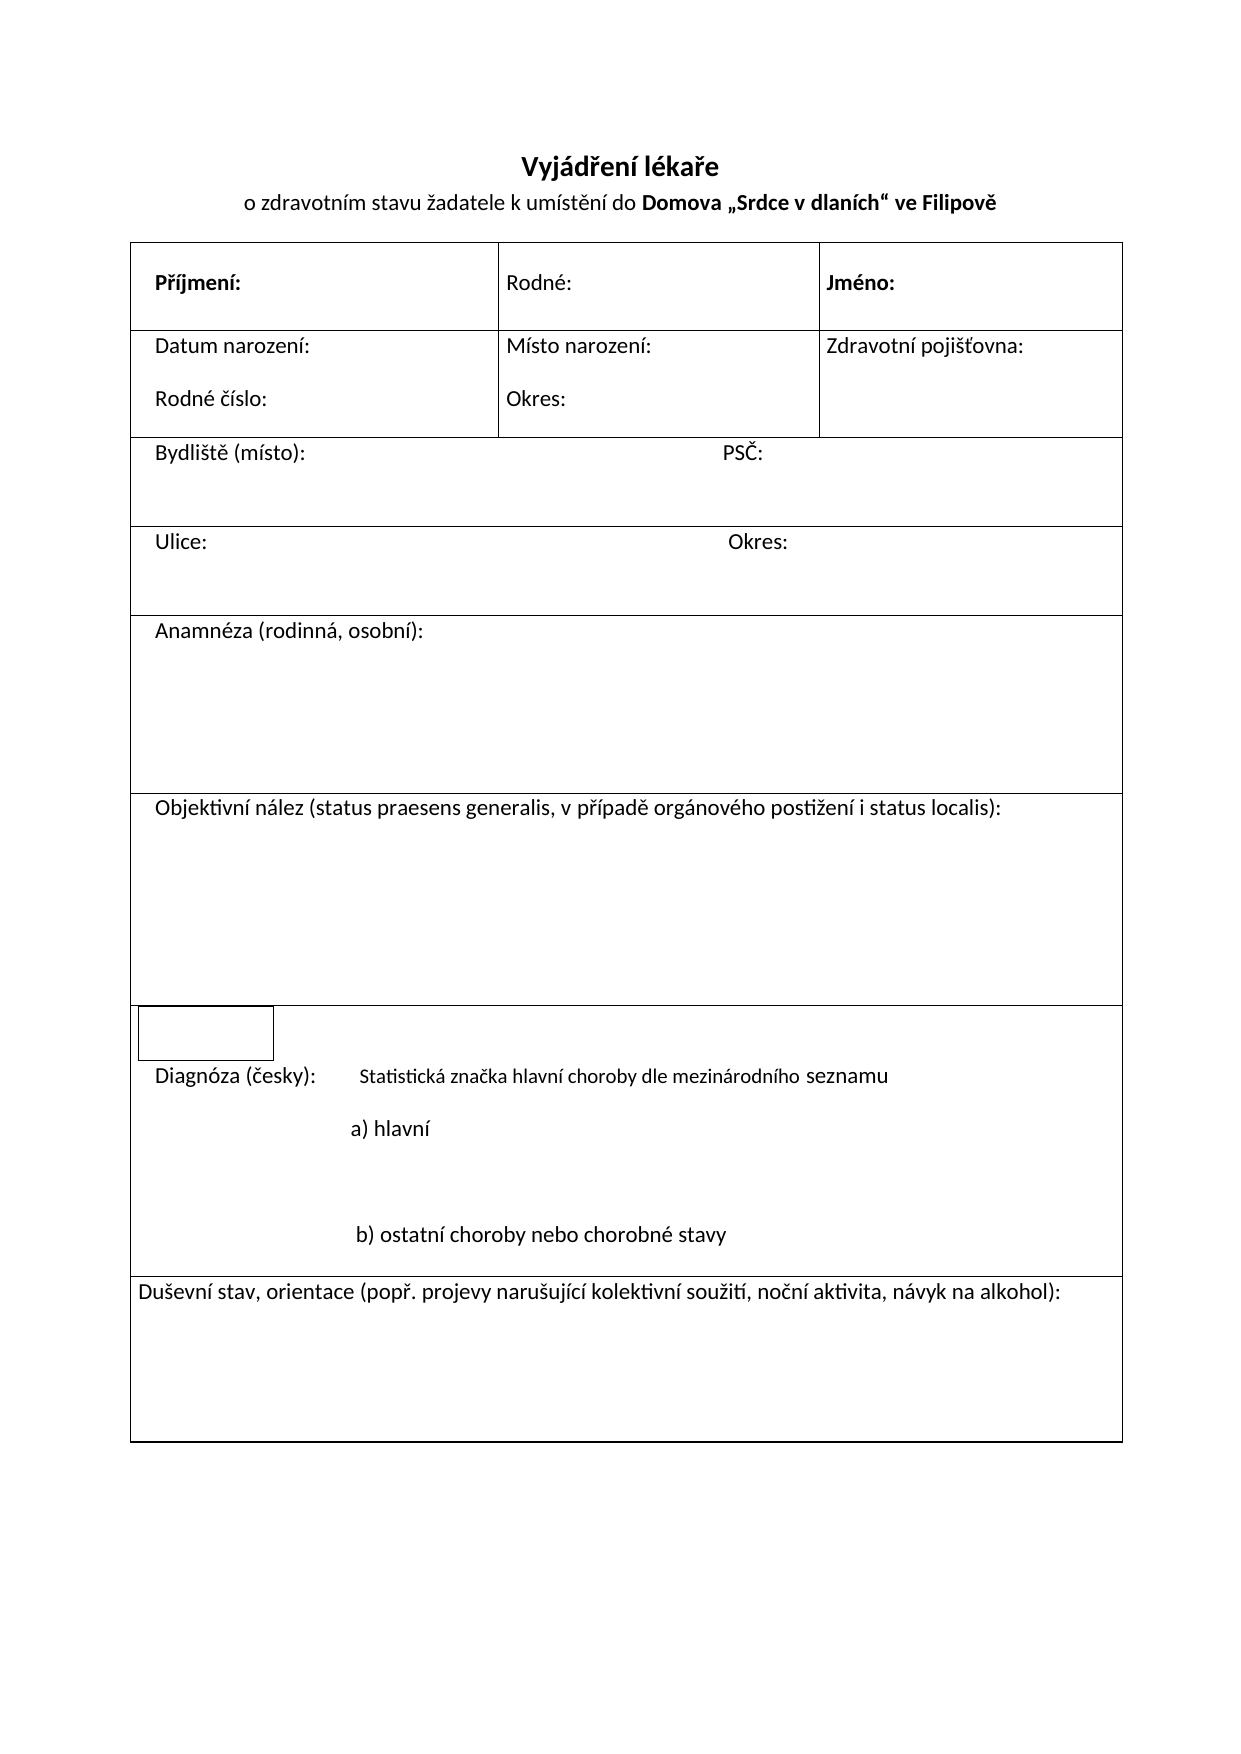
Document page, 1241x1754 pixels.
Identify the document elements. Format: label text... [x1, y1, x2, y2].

table_cell Diagnóza (česky): Statistická značka hlavní choroby dle mezinárodního seznamu a) hlavní b) ostatní choroby nebo chorobné stavy [131, 1006, 1122, 1276]
table_header Rodné: [499, 243, 819, 330]
table_cell Bydliště (místo): PSČ: [131, 438, 1122, 526]
text o zdravotním stavu žadatele k umístění do Domova „Srdce v dlaních“ ve Filipově [148, 188, 1093, 217]
table_cell Anamnéza (rodinná, osobní): [131, 616, 1122, 792]
table_header Příjmení: [131, 243, 498, 330]
table_cell Objektivní nález (status praesens generalis, v případě orgánového postižení i status localis): [131, 794, 1122, 1005]
text Vyjádření lékaře [148, 148, 1093, 183]
table_header Jméno: [820, 243, 1122, 330]
table_cell Zdravotní pojišťovna: [820, 331, 1122, 437]
table_cell Datum narození: Rodné číslo: [131, 331, 498, 437]
table_cell Ulice: Okres: [131, 527, 1122, 615]
table_cell Duševní stav, orientace (popř. projevy narušující kolektivní soužití, noční aktivita, návyk na alkohol): [131, 1277, 1122, 1441]
table_cell Místo narození: Okres: [499, 331, 819, 437]
